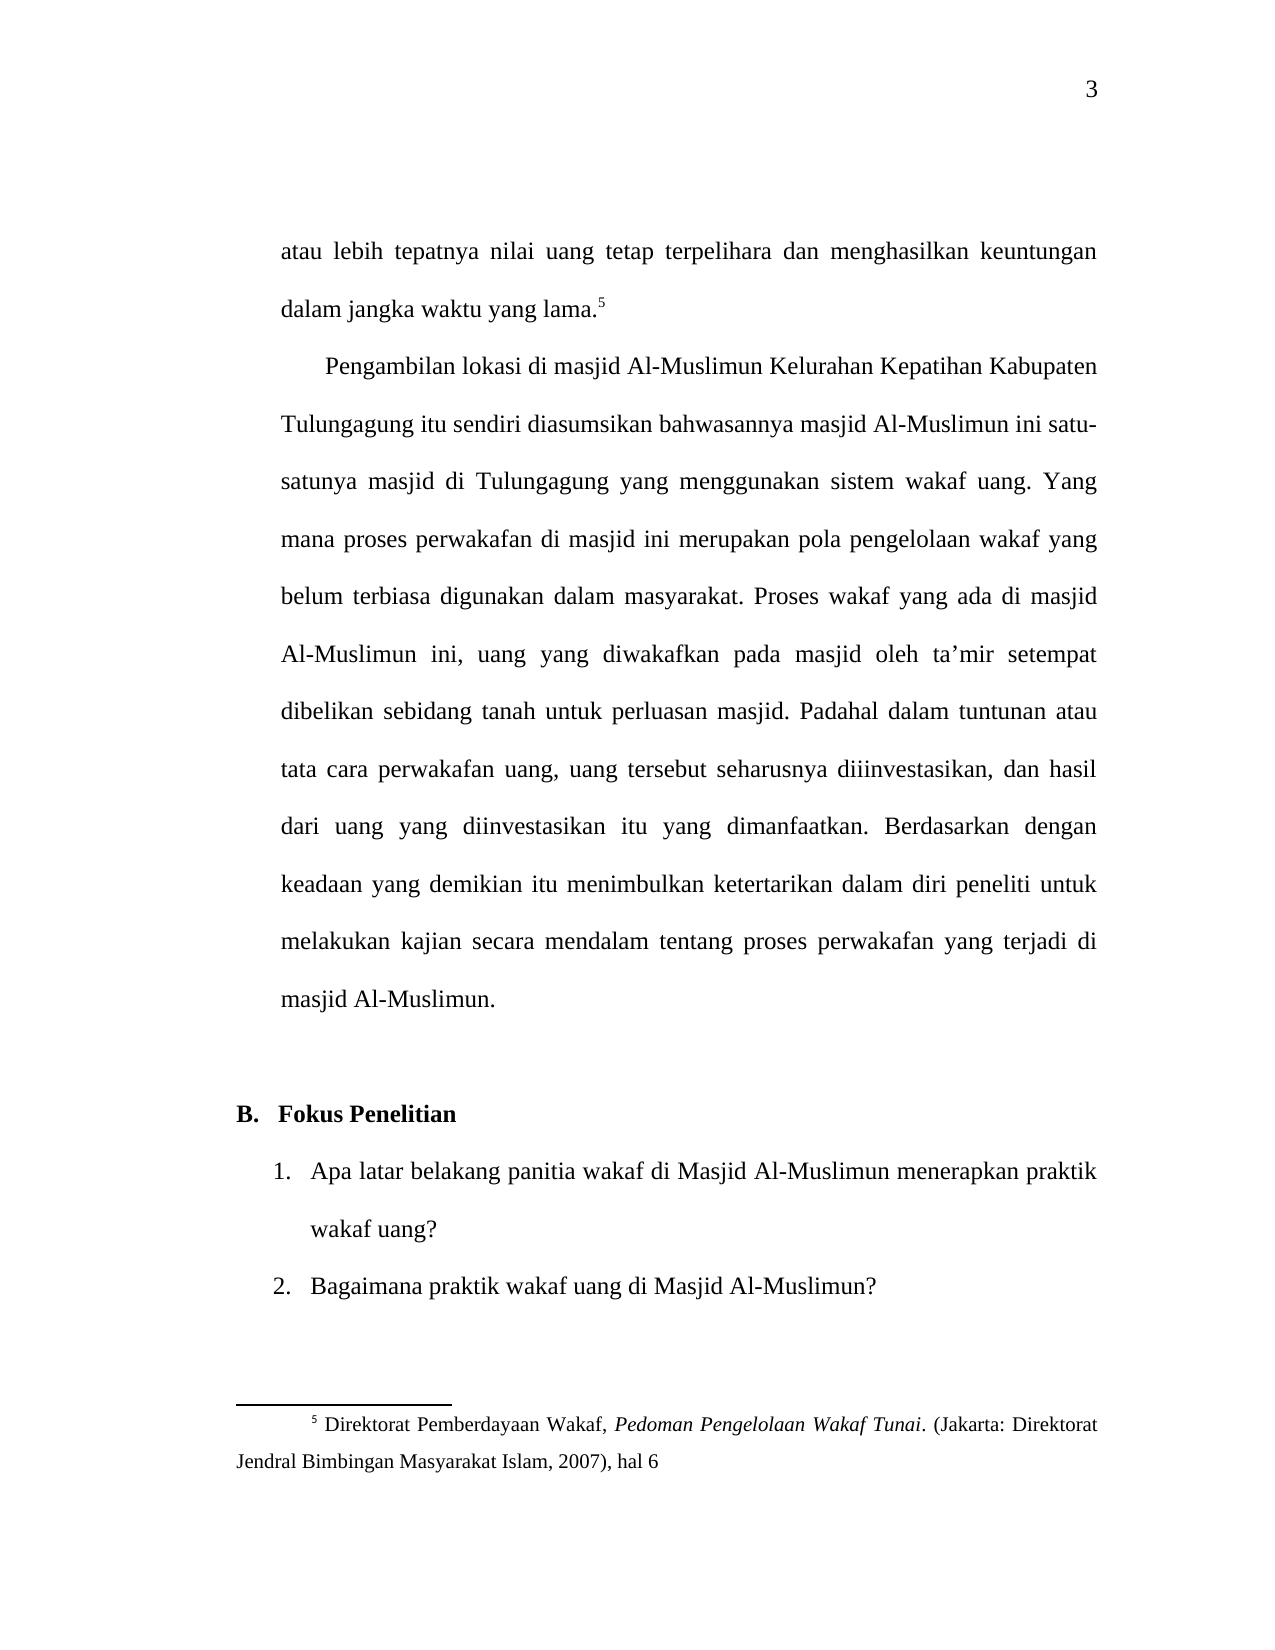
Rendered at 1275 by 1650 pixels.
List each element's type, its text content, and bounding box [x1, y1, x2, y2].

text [281, 236, 1098, 322]
text B. Fokus Penelitian [236, 1099, 1098, 1127]
list Bagaimana praktik wakaf uang di Masjid Al-Muslimun? [273, 1271, 1098, 1300]
list Apa latar belakang panitia wakaf di Masjid Al-Muslimun menerapkan praktik wakaf uang? [273, 1156, 1098, 1242]
text Pengambilan lokasi di masjid Al-Muslimun Kelurahan Kepatihan Kabupaten Tulungagung itu sendiri diasumsikan bahwasannya masjid Al-Muslimun ini satu-satunya masjid di Tulungagung yang menggunakan sistem wakaf uang. Yang mana proses perwakafan di masjid ini merupakan pola pengelolaan wakaf yang belum terbiasa digunakan dalam masyarakat. Proses wakaf yang ada di masjid Al-Muslimun ini, uang yang diwakafkan pada masjid oleh ta’mir setempat dibelikan sebidang tanah untuk perluasan masjid. Padahal dalam tuntunan atau tata cara perwakafan uang, uang tersebut seharusnya diiinvestasikan, dan hasil dari uang yang diinvestasikan itu yang dimanfaatkan. Berdasarkan dengan keadaan yang demikian itu menimbulkan ketertarikan dalam diri peneliti untuk melakukan kajian secara mendalam tentang proses perwakafan yang terjadi di masjid Al-Muslimun. [281, 351, 1098, 1012]
